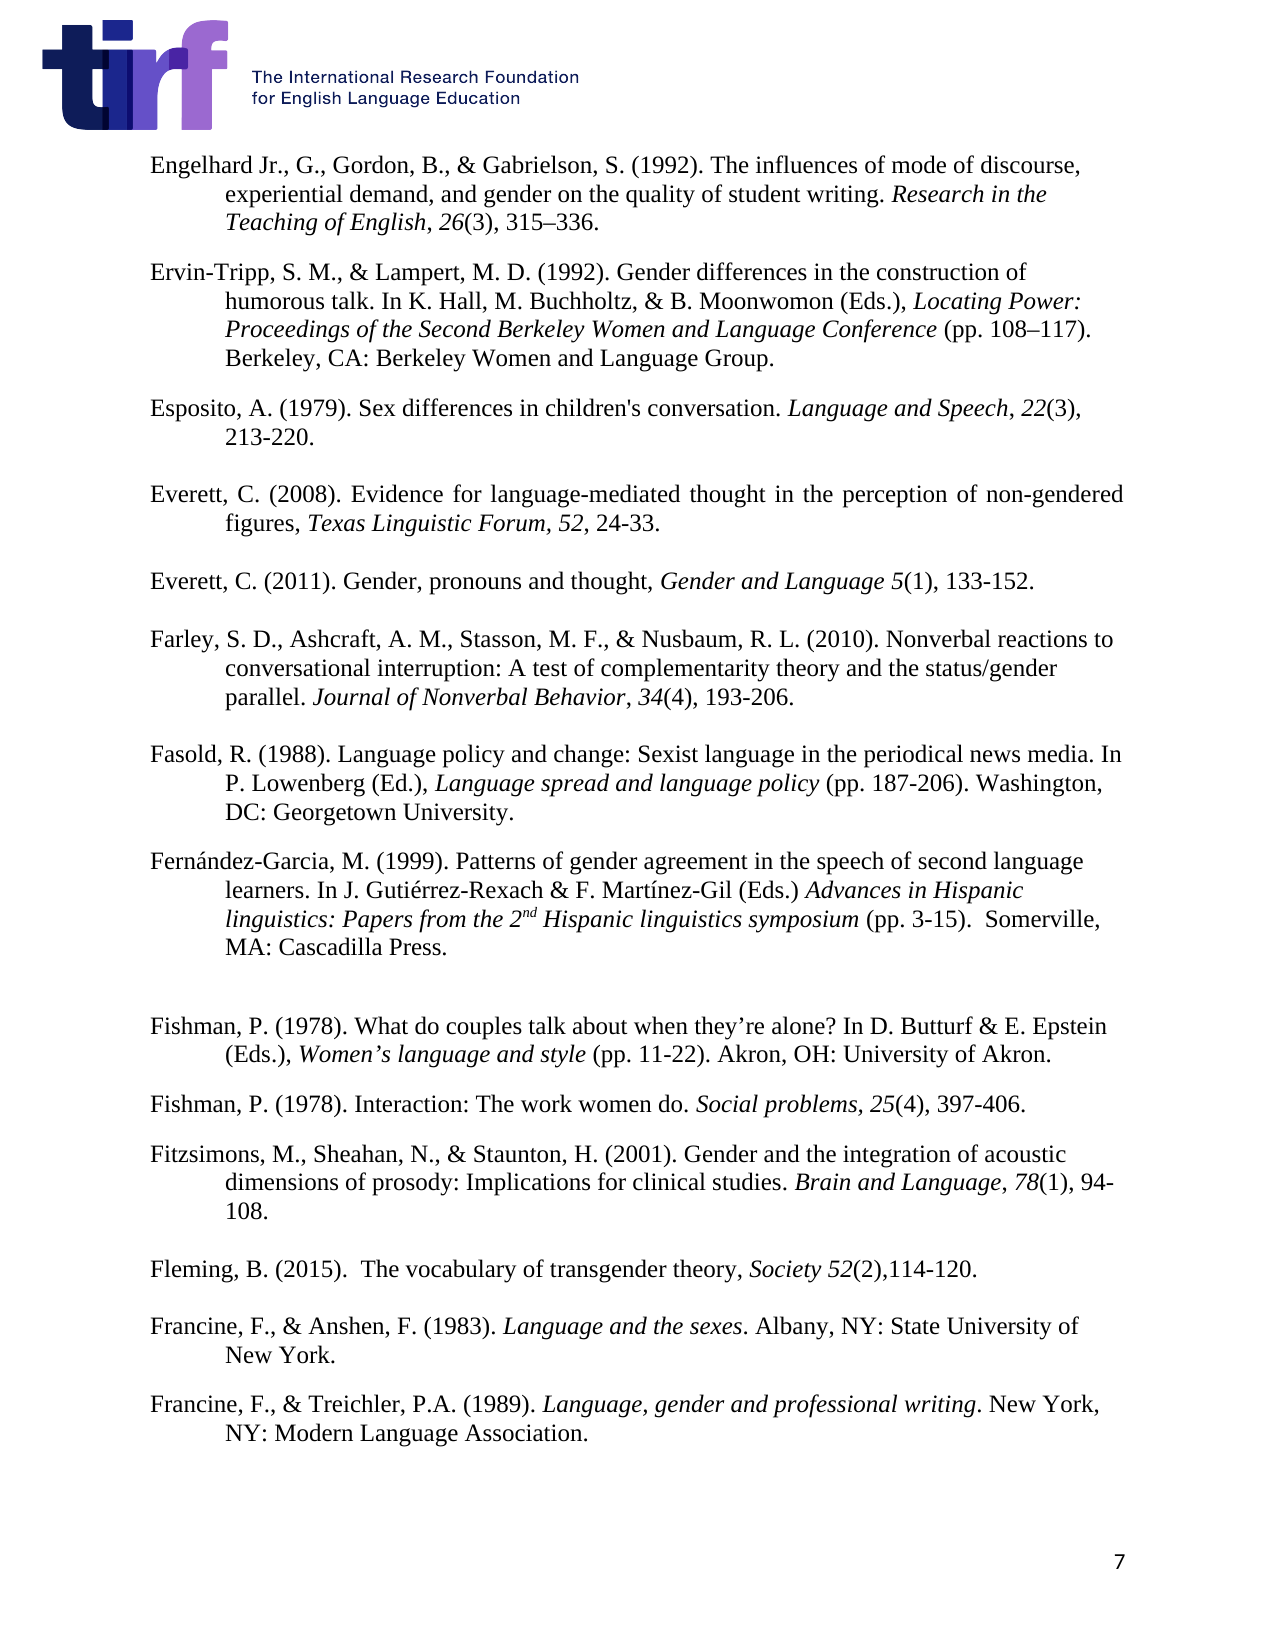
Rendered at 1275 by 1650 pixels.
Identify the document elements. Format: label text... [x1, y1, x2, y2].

text Fishman, P. (1978). Interaction: The work women do. Social problems, 25(4), 397-406. [150, 1089, 1125, 1118]
text Everett, C. (2011). Gender, pronouns and thought, Gender and Language 5(1), 133-152. [150, 566, 1125, 595]
text Ervin-Tripp, S. M., & Lampert, M. D. (1992). Gender differences in the construction of humorous talk. In K. Hall, M. Buchholtz, & B. Moonwomon (Eds.), Locating Power: Proceedings of the Second Berkeley Women and Language Conference (pp. 108–117). Berkeley, CA: Berkeley Women and Language Group. [150, 257, 1125, 372]
text Everett, C. (2008). Evidence for language-mediated thought in the perception of non-gendered figures, Texas Linguistic Forum, 52, 24-33. [150, 479, 1125, 537]
text Fasold, R. (1988). Language policy and change: Sexist language in the periodical news media. In P. Lowenberg (Ed.), Language spread and language policy (pp. 187-206). Washington, DC: Georgetown University. [150, 739, 1125, 825]
text Francine, F., & Treichler, P.A. (1989). Language, gender and professional writing. New York, NY: Modern Language Association. [150, 1389, 1125, 1447]
text Fitzsimons, M., Sheahan, N., & Staunton, H. (2001). Gender and the integration of acoustic dimensions of prosody: Implications for clinical studies. Brain and Language, 78(1), 94-108. [150, 1139, 1125, 1225]
text Esposito, A. (1979). Sex differences in children's conversation. Language and Speech, 22(3), 213-220. [150, 393, 1125, 450]
text Engelhard Jr., G., Gordon, B., & Gabrielson, S. (1992). The influences of mode of discourse, experiential demand, and gender on the quality of student writing. Research in the Teaching of English, 26(3), 315–336. [150, 150, 1125, 236]
text Farley, S. D., Ashcraft, A. M., Stasson, M. F., & Nusbaum, R. L. (2010). Nonverbal reactions to conversational interruption: A test of complementarity theory and the status/gender parallel. Journal of Nonverbal Behavior, 34(4), 193-206. [150, 624, 1125, 710]
text Francine, F., & Anshen, F. (1983). Language and the sexes. Albany, NY: State University of New York. [150, 1311, 1125, 1369]
text Fernández-Garcia, M. (1999). Patterns of gender agreement in the speech of second language learners. In J. Gutiérrez-Rexach & F. Martínez-Gil (Eds.) Advances in Hispanic linguistics: Papers from the 2nd Hispanic linguistics symposium (pp. 3-15). Somerville, MA: Cascadilla Press. [150, 846, 1125, 961]
text Fleming, B. (2015). The vocabulary of transgender theory, Society 52(2),114-120. [150, 1254, 1125, 1282]
picture [42, 20, 585, 130]
text Fishman, P. (1978). What do couples talk about when they’re alone? In D. Butturf & E. Epstein (Eds.), Women’s language and style (pp. 11-22). Akron, OH: University of Akron. [150, 1011, 1125, 1068]
